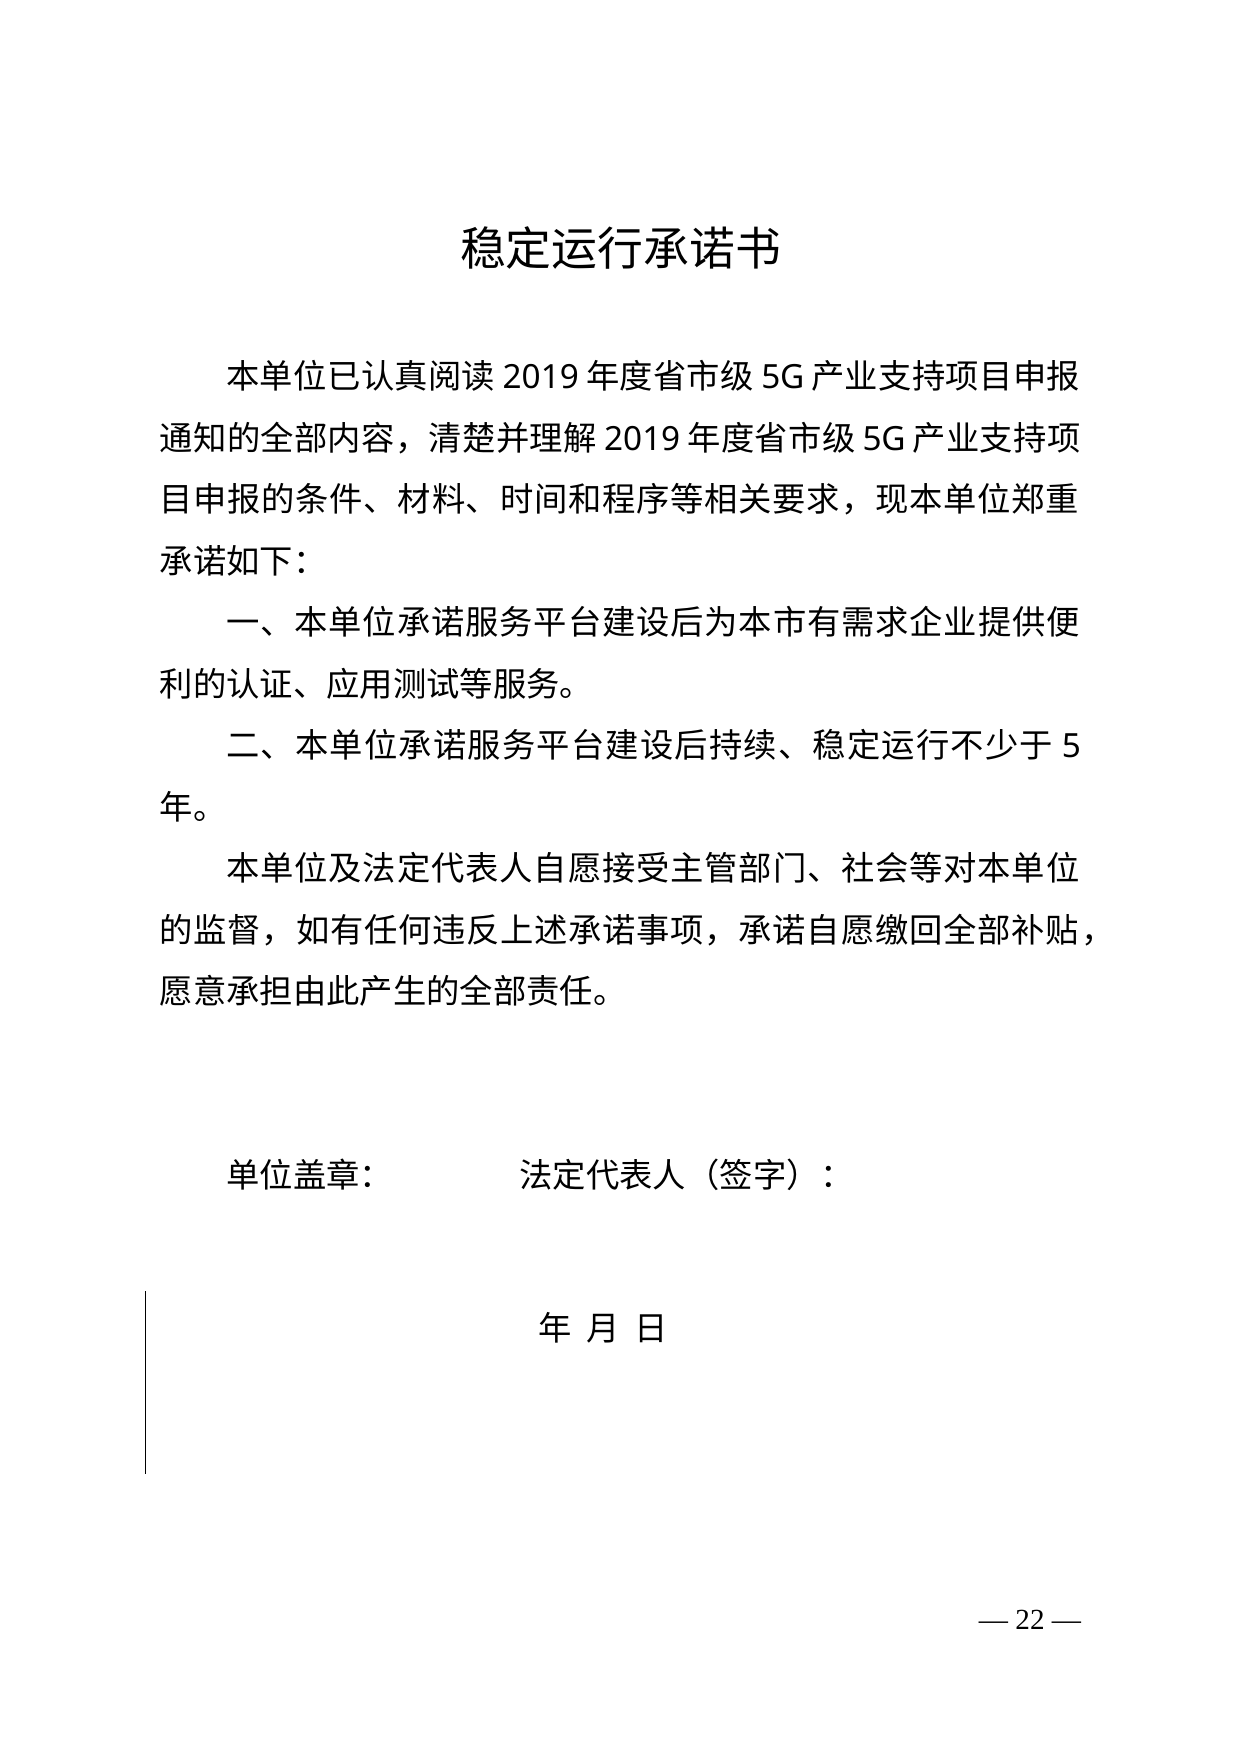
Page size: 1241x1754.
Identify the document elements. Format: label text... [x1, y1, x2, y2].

text 年 月 日 [159, 1291, 1081, 1353]
text 二、本单位承诺服务平台建设后持续、稳定运行不少于5年。 [159, 708, 1081, 831]
title 稳定运行承诺书 [159, 212, 1081, 278]
text 一、本单位承诺服务平台建设后为本市有需求企业提供便利的认证、应用测试等服务。 [159, 586, 1081, 708]
text 本单位及法定代表人自愿接受主管部门、社会等对本单位的监督，如有任何违反上述承诺事项，承诺自愿缴回全部补贴，愿意承担由此产生的全部责任。 [159, 831, 1081, 1016]
text 本单位已认真阅读2019年度省市级5G产业支持项目申报通知的全部内容，清楚并理解2019年度省市级5G产业支持项目申报的条件、材料、时间和程序等相关要求，现本单位郑重承诺如下： [159, 340, 1081, 586]
text 单位盖章： 法定代表人（签字）： [159, 1139, 1081, 1200]
